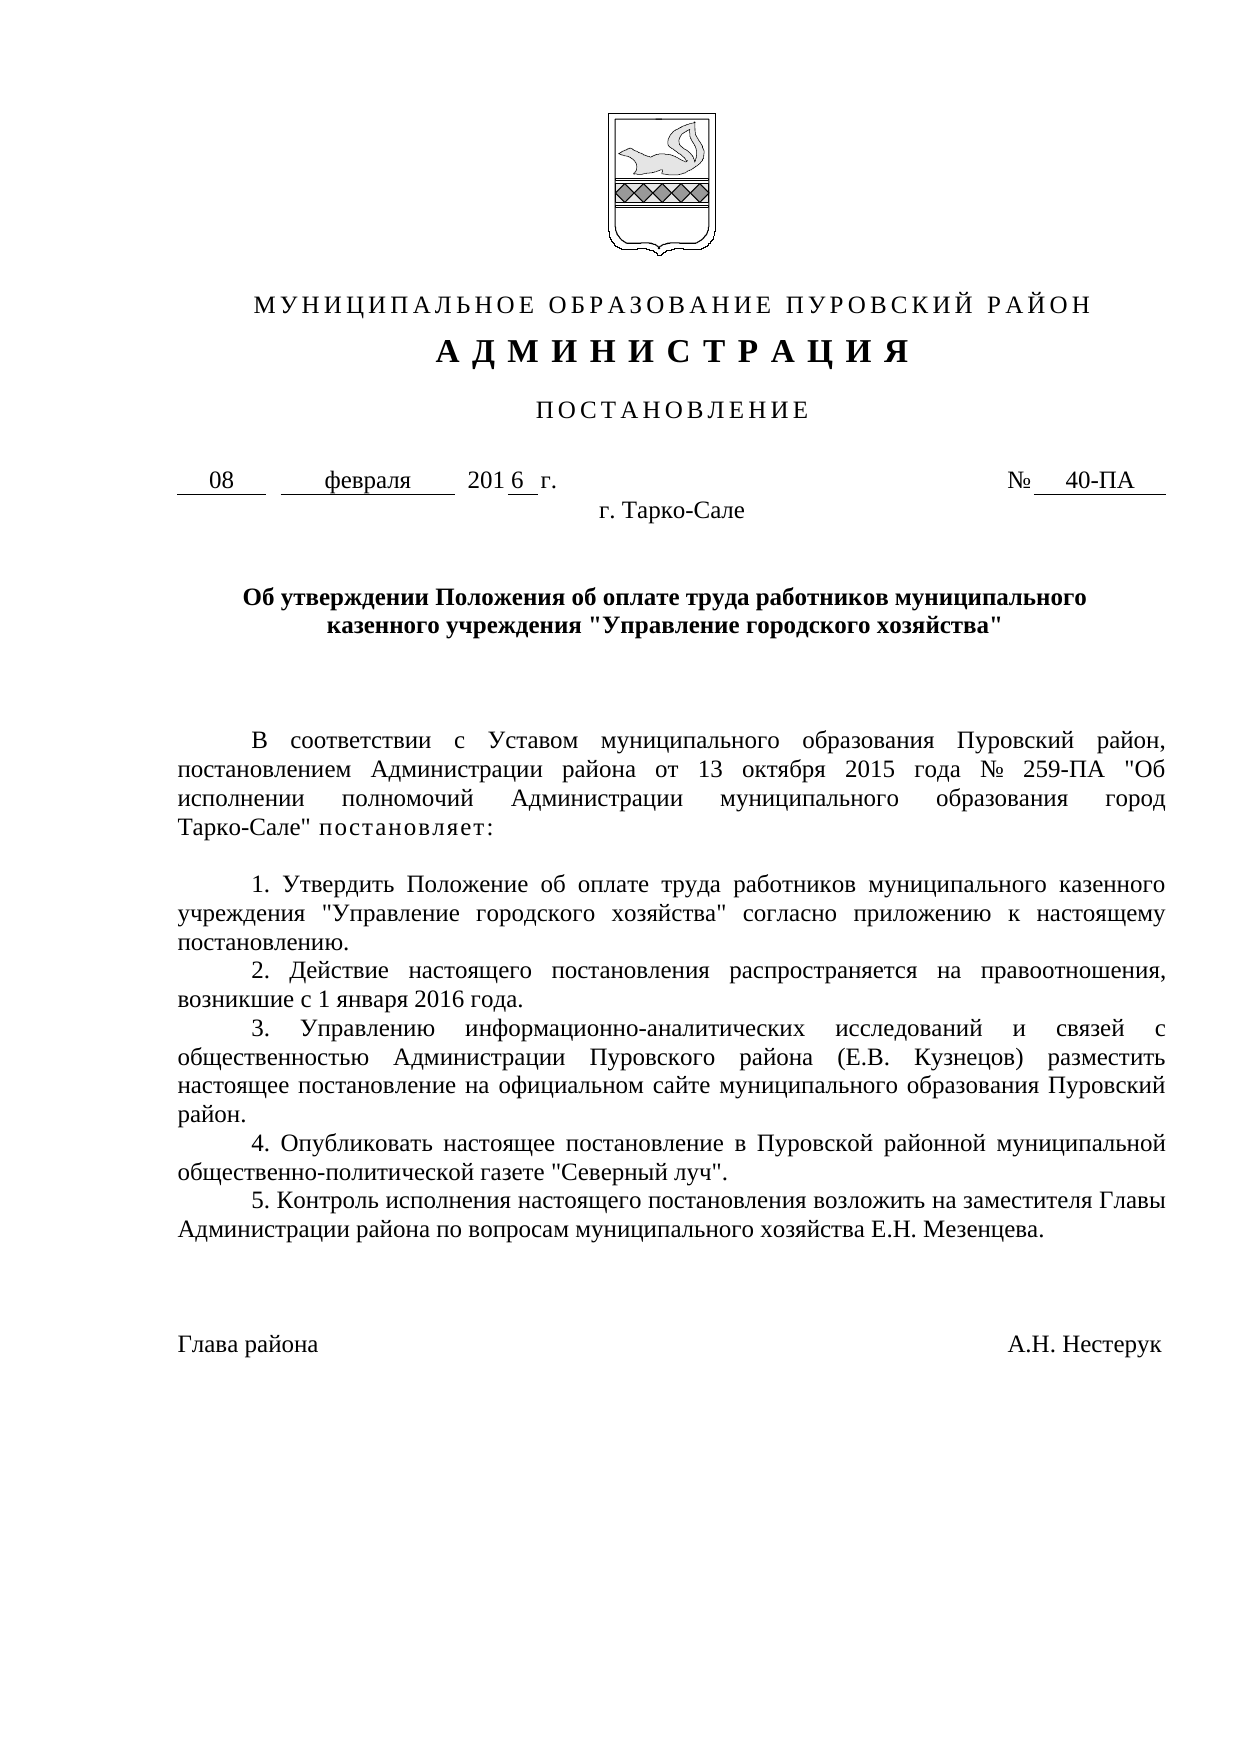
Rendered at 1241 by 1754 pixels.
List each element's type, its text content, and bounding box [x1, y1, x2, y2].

table_header Об утверждении Положения об оплате труда работников муниципального казенного учреждения "Управление городского хозяйства" [177, 582, 1152, 639]
text 2. Действие настоящего постановления распространяется на правоотношения, возникшие с 1 января 2016 года. [177, 955, 1167, 1013]
text 1. Утвердить Положение об оплате труда работников муниципального казенного учреждения "Управление городского хозяйства" согласно приложению к настоящему постановлению. [177, 869, 1167, 955]
text В соответствии с Уставом муниципального образования Пуровский район, постановлением Администрации района от 13 октября 2015 года № 259-ПА "Об исполнении полномочий Администрации муниципального образования город Тарко-Сале" постановляет: [177, 725, 1167, 840]
text 4. Опубликовать настоящее постановление в Пуровской районной муниципальной общественно-политической газете "Северный луч". [177, 1128, 1167, 1185]
text Глава района А.Н. Нестерук [177, 1329, 1167, 1358]
text 5. Контроль исполнения настоящего постановления возложить на заместителя Главы Администрации района по вопросам муниципального хозяйства Е.Н. Мезенцева. [177, 1185, 1167, 1243]
text 3. Управлению информационно-аналитических исследований и связей с общественностью Администрации Пуровского района (Е.В. Кузнецов) разместить настоящее постановление на официальном сайте муниципального образования Пуровский район. [177, 1013, 1167, 1128]
